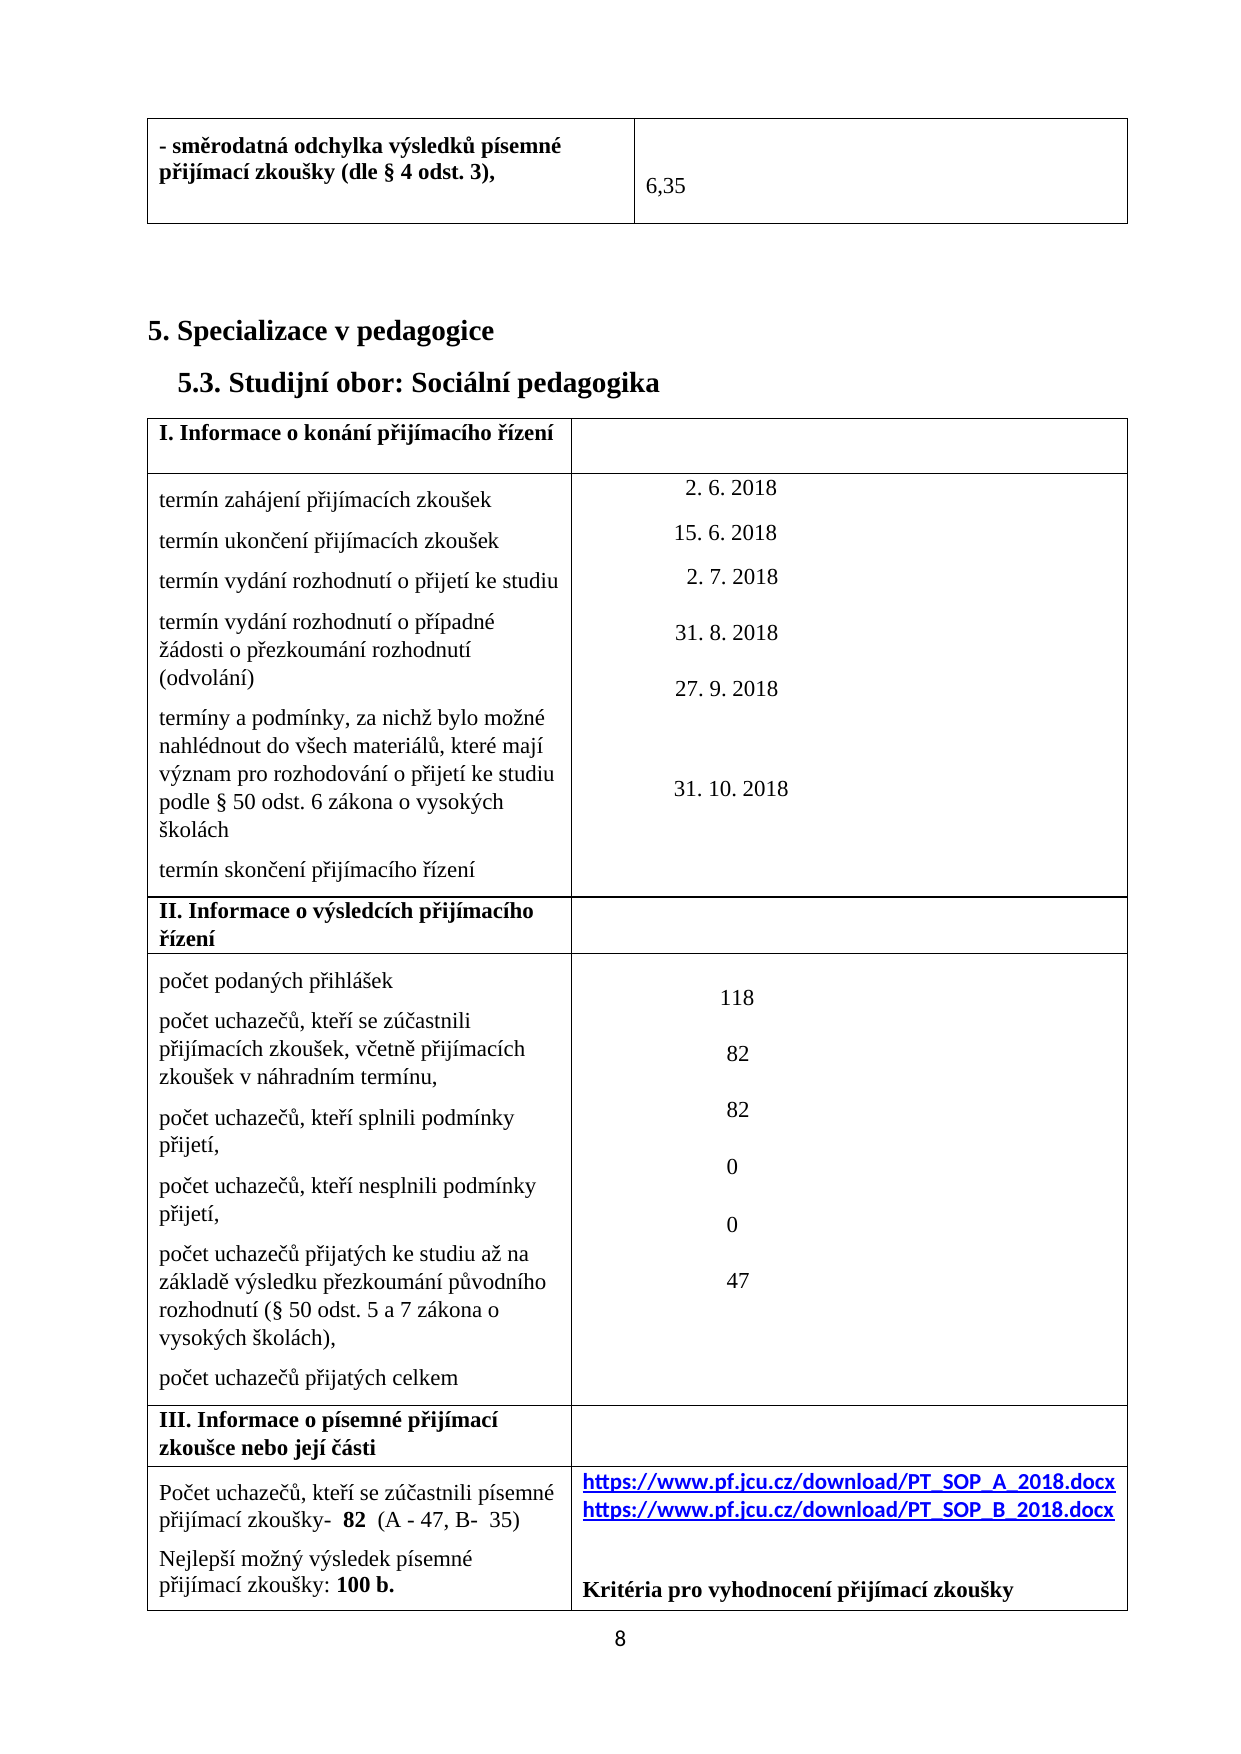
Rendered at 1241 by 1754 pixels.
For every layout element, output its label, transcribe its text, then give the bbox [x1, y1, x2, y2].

table_cell II. Informace o výsledcích přijímacího řízení [148, 898, 571, 953]
table_cell III. Informace o písemné přijímací zkoušce nebo její části [148, 1406, 571, 1466]
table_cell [148, 119, 634, 223]
text 5.3. Studijní obor: Sociální pedagogika [148, 365, 1092, 399]
table_cell počet podaných přihlášek počet uchazečů, kteří se zúčastnili přijímacích zkoušek, včetně přijímacích zkoušek v náhradním termínu, počet uchazečů, kteří splnili podmínky přijetí, počet uchazečů, kteří nesplnili podmínky přijetí, počet uchazečů přijatých ke studiu až na základě výsledku přezkoumání původního rozhodnutí (§ 50 odst. 7 zákona o vysokých školách), počet uchazečů přijatých celkem [148, 954, 571, 1405]
table_cell 2. 6. 2018 15. 6. 2018 2. 7. 2018 31. 8. 2018 27. 9. 2018 31. 10. 2018 [572, 474, 1127, 896]
table_cell termín zahájení přijímacích zkoušek termín ukončení přijímacích zkoušek termín vydání rozhodnutí o přijetí ke studiu termín vydání rozhodnutí o případné žádosti o přezkoumání rozhodnutí (odvolání) termíny a podmínky, za nichž bylo možné nahlédnout do všech materiálů, které mají význam pro rozhodování o přijetí ke studiu podle § 50 odst. 6 zákona o vysokých školách termín skončení přijímacího řízení [148, 474, 571, 896]
table_cell [572, 1406, 1127, 1466]
table_cell [572, 898, 1127, 953]
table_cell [148, 1467, 571, 1610]
table_header [572, 419, 1127, 473]
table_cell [635, 119, 1127, 223]
table_cell 118 82 82 0 0 47 [572, 954, 1127, 1405]
table_header I. Informace o konání přijímacího řízení [148, 419, 571, 473]
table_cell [572, 1467, 1127, 1610]
text 5. Specializace v pedagogice [148, 313, 1092, 346]
